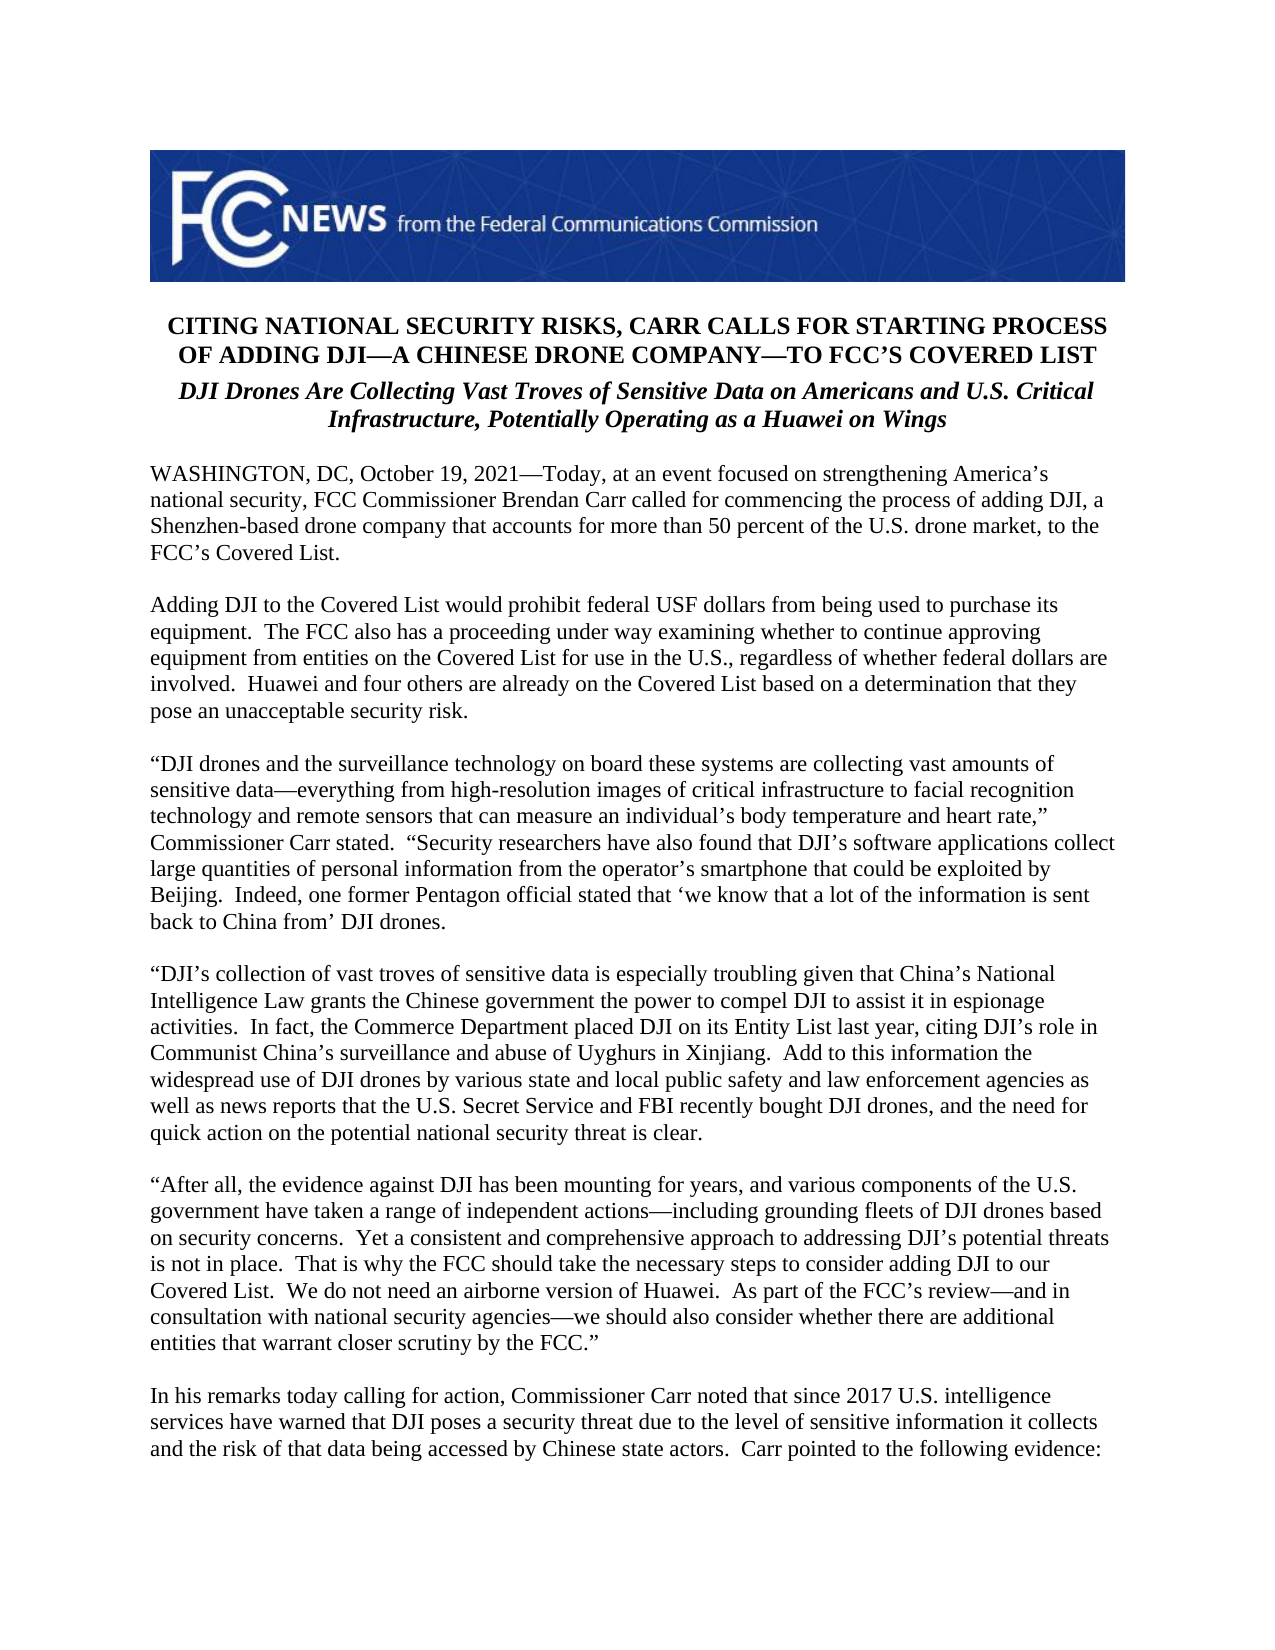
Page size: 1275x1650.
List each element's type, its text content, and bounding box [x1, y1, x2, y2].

text WASHINGTON, DC, October 19, 2021—Today, at an event focused on strengthening America’s national security, FCC Commissioner Brendan Carr called for commencing the process of adding DJI, a Shenzhen-based drone company that accounts for more than 50 percent of the U.S. drone market, to the FCC’s Covered List. [150, 460, 1125, 565]
text CITING NATIONAL SECURITY RISKS, CARR CALLS FOR STARTING PROCESS OF ADDING DJI—A CHINESE DRONE COMPANY—TO FCC’S COVERED LIST [150, 311, 1125, 368]
text “After all, the evidence against DJI has been mounting for years, and various components of the U.S. government have taken a range of independent actions—including grounding fleets of DJI drones based on security concerns. Yet a consistent and comprehensive approach to addressing DJI’s potential threats is not in place. That is why the FCC should take the necessary steps to consider adding DJI to our Covered List. We do not need an airborne version of Huawei. As part of the FCC’s review—and in consultation with national security agencies—we should also consider whether there are additional entities that warrant closer scrutiny by the FCC.” [150, 1171, 1125, 1356]
text “DJI drones and the surveillance technology on board these systems are collecting vast amounts of sensitive data—everything from high-resolution images of critical infrastructure to facial recognition technology and remote sensors that can measure an individual’s body temperature and heart rate,” Commissioner Carr stated. “Security researchers have also found that DJI’s software applications collect large quantities of personal information from the operator’s smartphone that could be exploited by Beijing. Indeed, one former Pentagon official stated that ‘we know that a lot of the information is sent back to China from’ DJI drones. [150, 749, 1125, 934]
text Adding DJI to the Covered List would prohibit federal USF dollars from being used to purchase its equipment. The FCC also has a proceeding under way examining whether to continue approving equipment from entities on the Covered List for use in the U.S., regardless of whether federal dollars are involved. Huawei and four others are already on the Covered List based on a determination that they pose an unacceptable security risk. [150, 591, 1125, 723]
text DJI Drones Are Collecting Vast Troves of Sensitive Data on Americans and U.S. Critical Infrastructure, Potentially Operating as a Huawei on Wings [150, 376, 1125, 433]
text “DJI’s collection of vast troves of sensitive data is especially troubling given that China’s National Intelligence Law grants the Chinese government the power to compel DJI to assist it in espionage activities. In fact, the Commerce Department placed DJI on its Entity List last year, citing DJI’s role in Communist China’s surveillance and abuse of Uyghurs in Xinjiang. Add to this information the widespread use of DJI drones by various state and local public safety and law enforcement agencies as well as news reports that the U.S. Secret Service and FBI recently bought DJI drones, and the need for quick action on the potential national security threat is clear. [150, 960, 1125, 1145]
text In his remarks today calling for action, Commissioner Carr noted that since 2017 U.S. intelligence services have warned that DJI poses a security threat due to the level of sensitive information it collects and the risk of that data being accessed by Chinese state actors. Carr pointed to the following evidence: [150, 1382, 1125, 1461]
